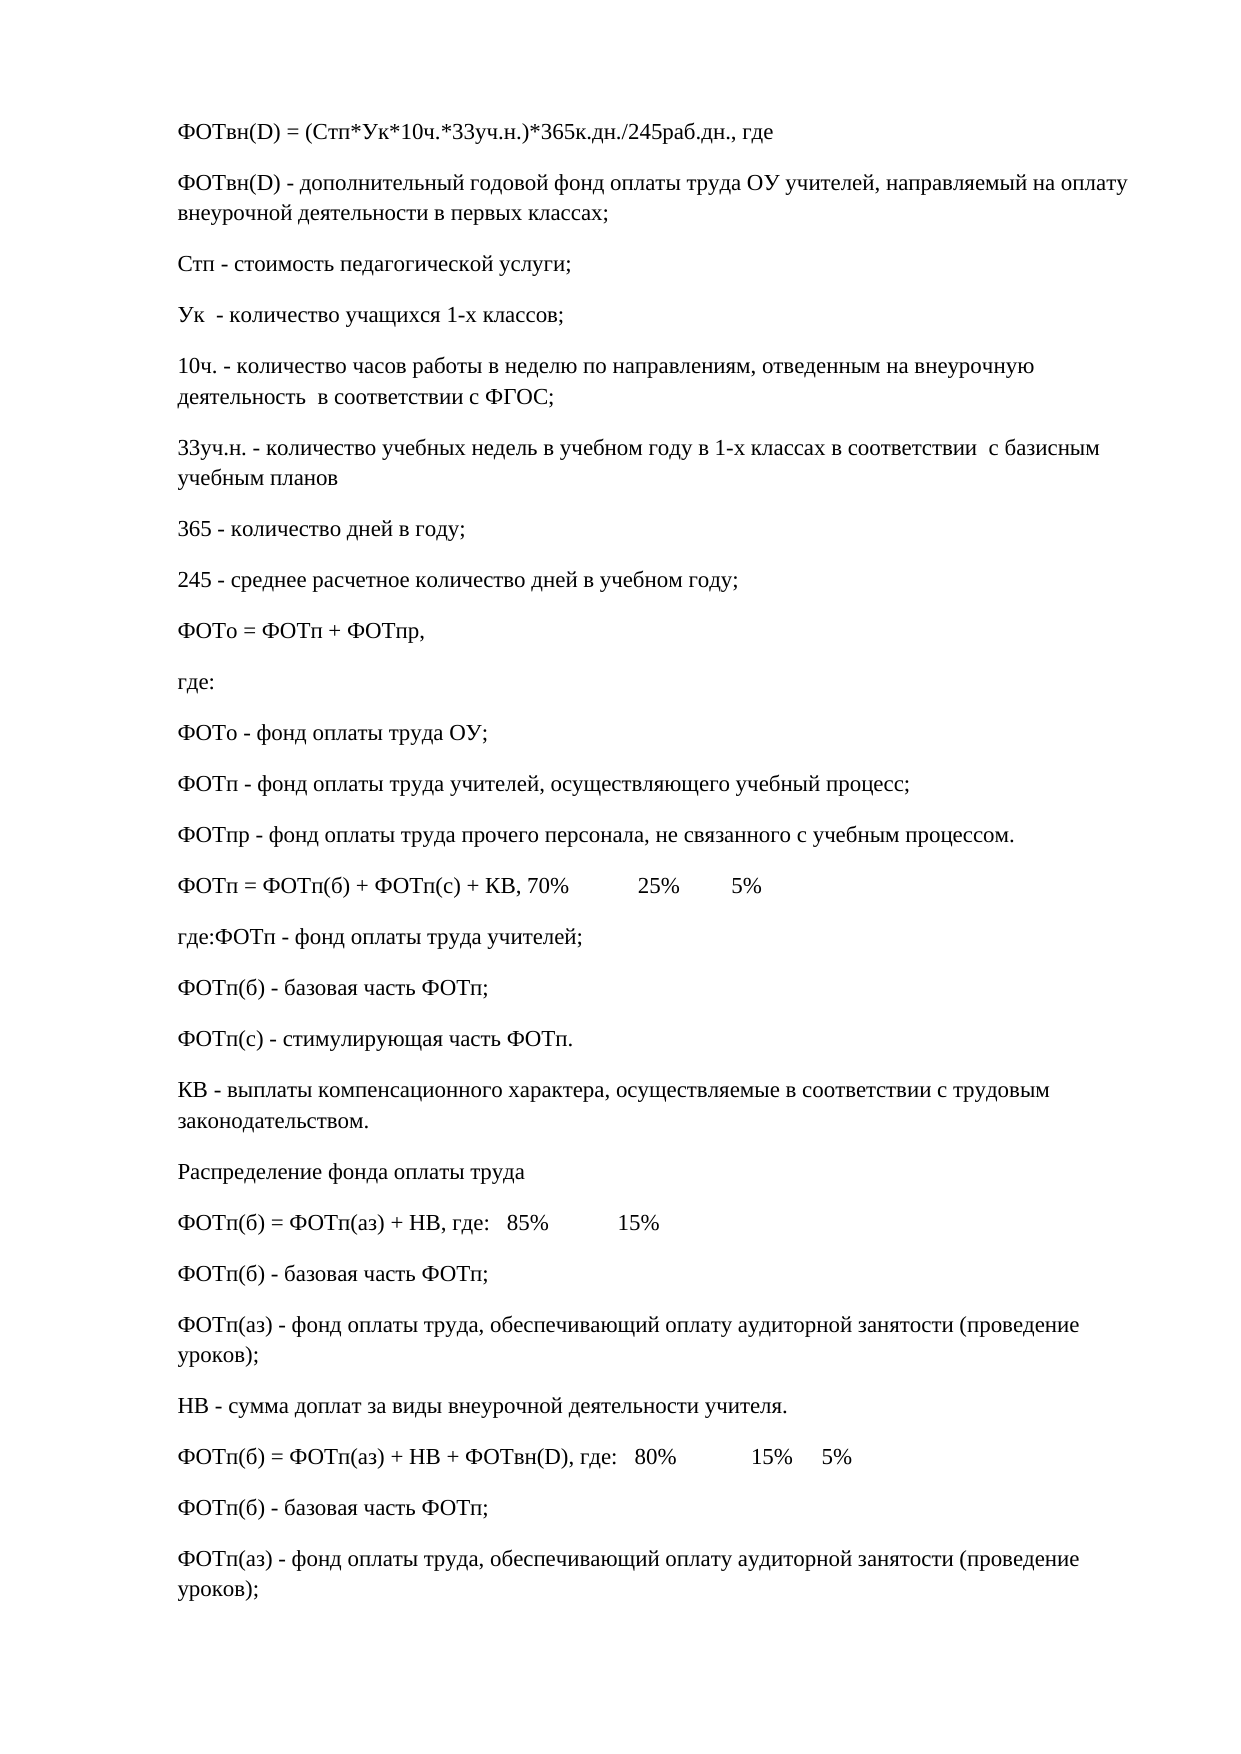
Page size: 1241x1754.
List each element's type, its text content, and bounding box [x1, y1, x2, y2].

text Стп - стоимость педагогической услуги; [177, 250, 1152, 277]
text ФОТп(б) - базовая часть ФОТп; [177, 1494, 1152, 1521]
text ФОТп(аз) - фонд оплаты труда, обеспечивающий оплату аудиторной занятости (проведение уроков); [177, 1311, 1152, 1367]
text 245 - среднее расчетное количество дней в учебном году; [177, 566, 1152, 592]
text где:ФОТп - фонд оплаты труда учителей; [177, 923, 1152, 950]
text ФОТвн(D) - дополнительный годовой фонд оплаты труда ОУ учителей, направляемый на оплату внеурочной деятельности в первых классах; [177, 169, 1152, 226]
text ФОТо = ФОТп + ФОТпр, [177, 617, 1152, 643]
text НВ - сумма доплат за виды внеурочной деятельности учителя. [177, 1392, 1152, 1418]
text 33уч.н. - количество учебных недель в учебном году в 1-х классах в соответствии с базисным учебным планов [177, 434, 1152, 490]
text Ук - количество учащихся 1-х классов; [177, 301, 1152, 328]
text ФОТп(б) - базовая часть ФОТп; [177, 974, 1152, 1001]
text КВ - выплаты компенсационного характера, осуществляемые в соответствии с трудовым законодательством. [177, 1076, 1152, 1133]
text где: [177, 668, 1152, 694]
text ФОТвн(D) = (Стп*Ук*10ч.*33уч.н.)*365к.дн./245раб.дн., где [177, 118, 1152, 144]
text 10ч. - количество часов работы в неделю по направлениям, отведенным на внеурочную деятельность в соответствии с ФГОС; [177, 352, 1152, 409]
text 365 - количество дней в году; [177, 515, 1152, 541]
text ФОТп = ФОТп(б) + ФОТп(с) + КВ, 70% 25% 5% [177, 872, 1152, 899]
text Распределение фонда оплаты труда [177, 1158, 1152, 1184]
text ФОТпр - фонд оплаты труда прочего персонала, не связанного с учебным процессом. [177, 821, 1152, 848]
text ФОТп(б) - базовая часть ФОТп; [177, 1260, 1152, 1286]
text ФОТп - фонд оплаты труда учителей, осуществляющего учебный процесс; [177, 770, 1152, 797]
text ФОТп(б) = ФОТп(аз) + НВ + ФОТвн(D), где: 80% 15% 5% [177, 1443, 1152, 1469]
text ФОТп(с) - стимулирующая часть ФОТп. [177, 1025, 1152, 1052]
text ФОТп(б) = ФОТп(аз) + НВ, где: 85% 15% [177, 1209, 1152, 1235]
text ФОТо - фонд оплаты труда ОУ; [177, 719, 1152, 746]
text ФОТп(аз) - фонд оплаты труда, обеспечивающий оплату аудиторной занятости (проведение уроков); [177, 1545, 1152, 1602]
